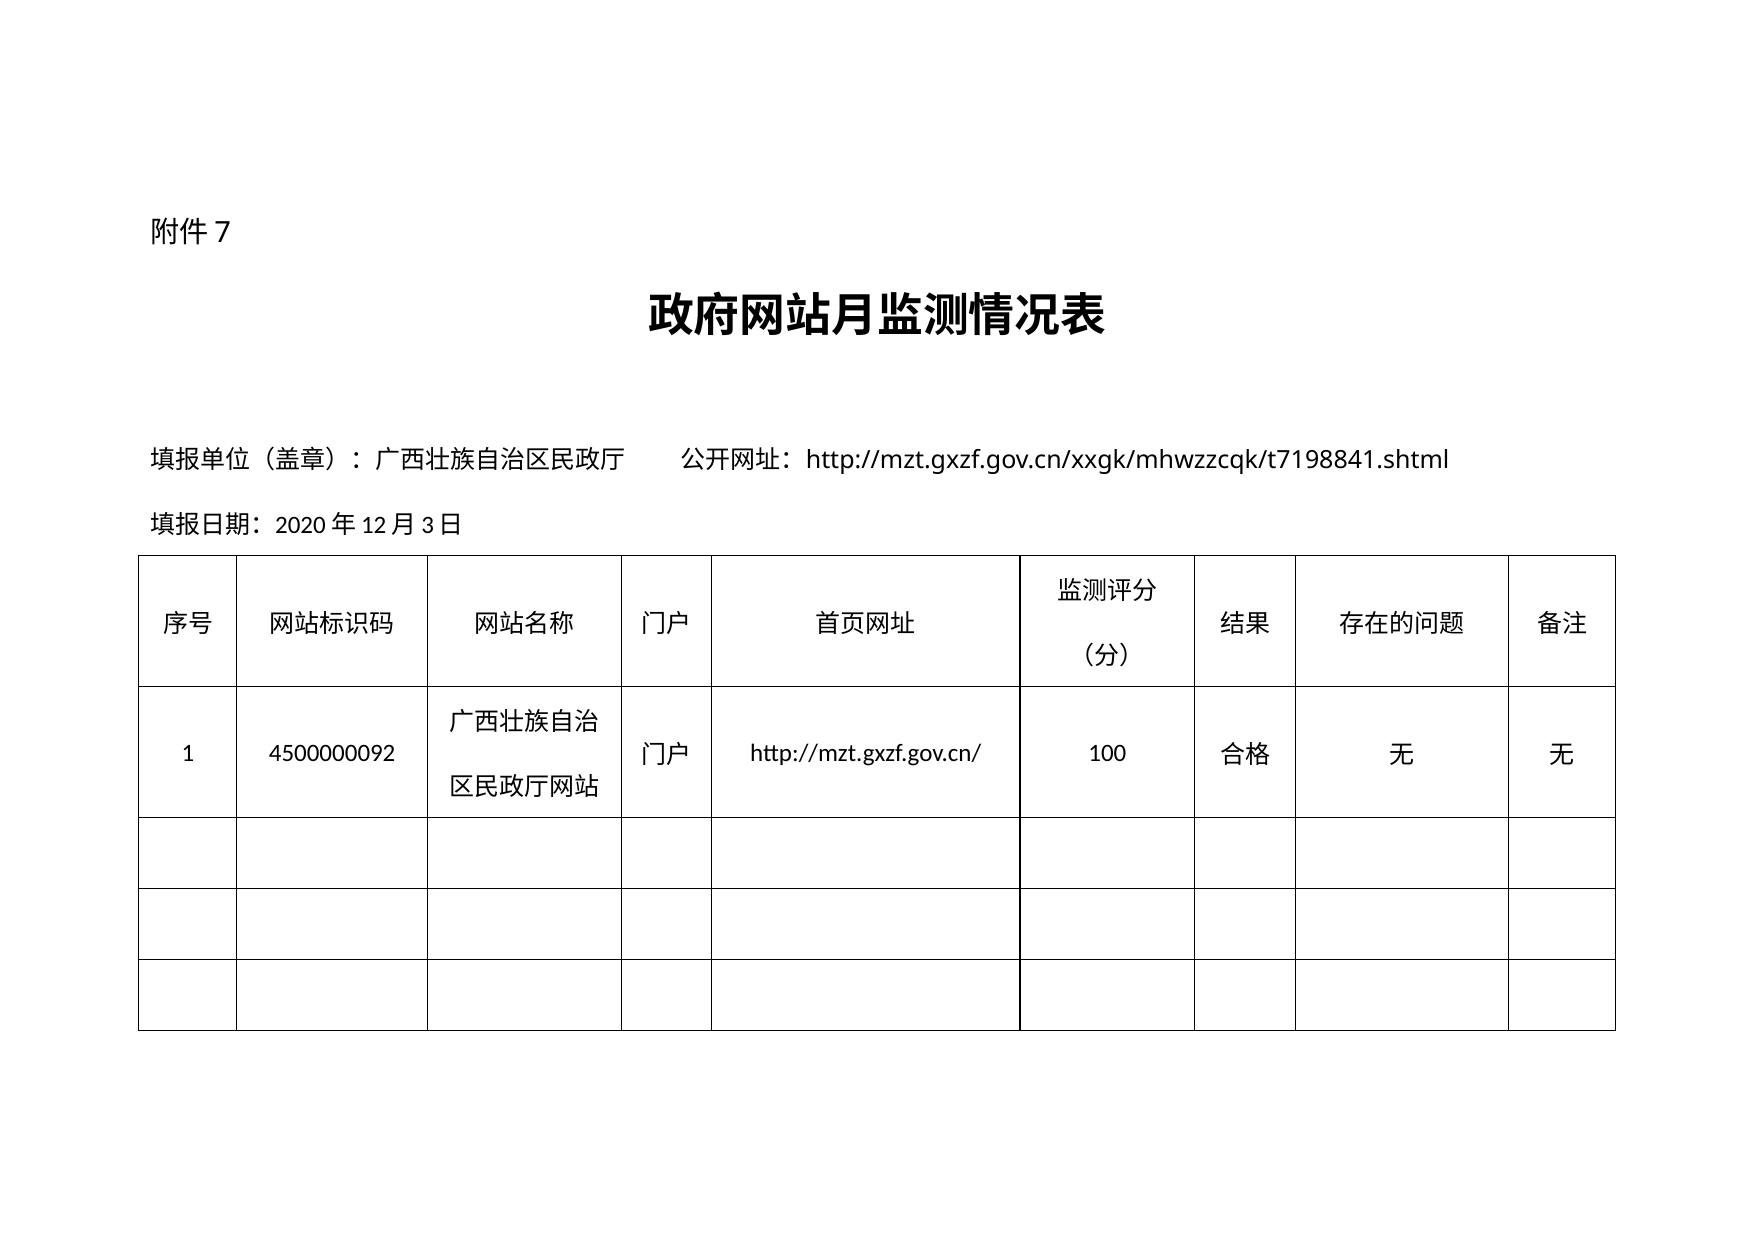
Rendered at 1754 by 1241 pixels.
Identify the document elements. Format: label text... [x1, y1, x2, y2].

table_cell [1296, 889, 1508, 959]
table_cell [622, 889, 711, 959]
table_header 首页网址 [712, 556, 1019, 686]
table_header 监测评分（分） [1021, 556, 1194, 686]
table_cell 无 [1296, 687, 1508, 817]
table_cell [712, 818, 1019, 888]
table_header 序号 [139, 556, 236, 686]
table_cell [1296, 818, 1508, 888]
table_cell [1195, 818, 1295, 888]
table_cell [1195, 889, 1295, 959]
table_cell [1509, 818, 1615, 888]
table_cell [1021, 818, 1194, 888]
table_header 网站标识码 [237, 556, 427, 686]
table_cell 100 [1021, 687, 1194, 817]
table_cell [1509, 960, 1615, 1030]
table_cell 门户 [622, 687, 711, 817]
table_cell [237, 960, 427, 1030]
table_cell [237, 818, 427, 888]
table_cell [712, 960, 1019, 1030]
table_cell [1509, 889, 1615, 959]
table_cell [1195, 960, 1295, 1030]
text 填报单位（盖章）：广西壮族自治区民政厅 公开网址：http://mzt.gxzf.gov.cn/xxgk/mhwzzcqk/t7198841.shtml [150, 425, 1604, 490]
table_cell 广西壮族自治区民政厅网站 [428, 687, 621, 817]
table_header 门户 [622, 556, 711, 686]
table_cell [139, 960, 236, 1030]
table_header 存在的问题 [1296, 556, 1508, 686]
text 政府网站月监测情况表 [150, 263, 1604, 360]
table_cell [139, 818, 236, 888]
table_cell http://mzt.gxzf.gov.cn/ [712, 687, 1019, 817]
table_cell [139, 889, 236, 959]
text 填报日期：2020年12月3日 [150, 490, 1604, 555]
text 附件7 [150, 198, 1604, 263]
table_cell 合格 [1195, 687, 1295, 817]
table_header 网站名称 [428, 556, 621, 686]
table_cell [622, 818, 711, 888]
table_header 备注 [1509, 556, 1615, 686]
table_cell [428, 889, 621, 959]
table_cell [712, 889, 1019, 959]
table_cell [1296, 960, 1508, 1030]
table_cell 1 [139, 687, 236, 817]
table_cell [428, 818, 621, 888]
table_cell [1021, 960, 1194, 1030]
table_cell 无 [1509, 687, 1615, 817]
table_cell [428, 960, 621, 1030]
table_cell [622, 960, 711, 1030]
table_header 结果 [1195, 556, 1295, 686]
table_cell [237, 889, 427, 959]
table_cell [1021, 889, 1194, 959]
table_cell 4500000092 [237, 687, 427, 817]
